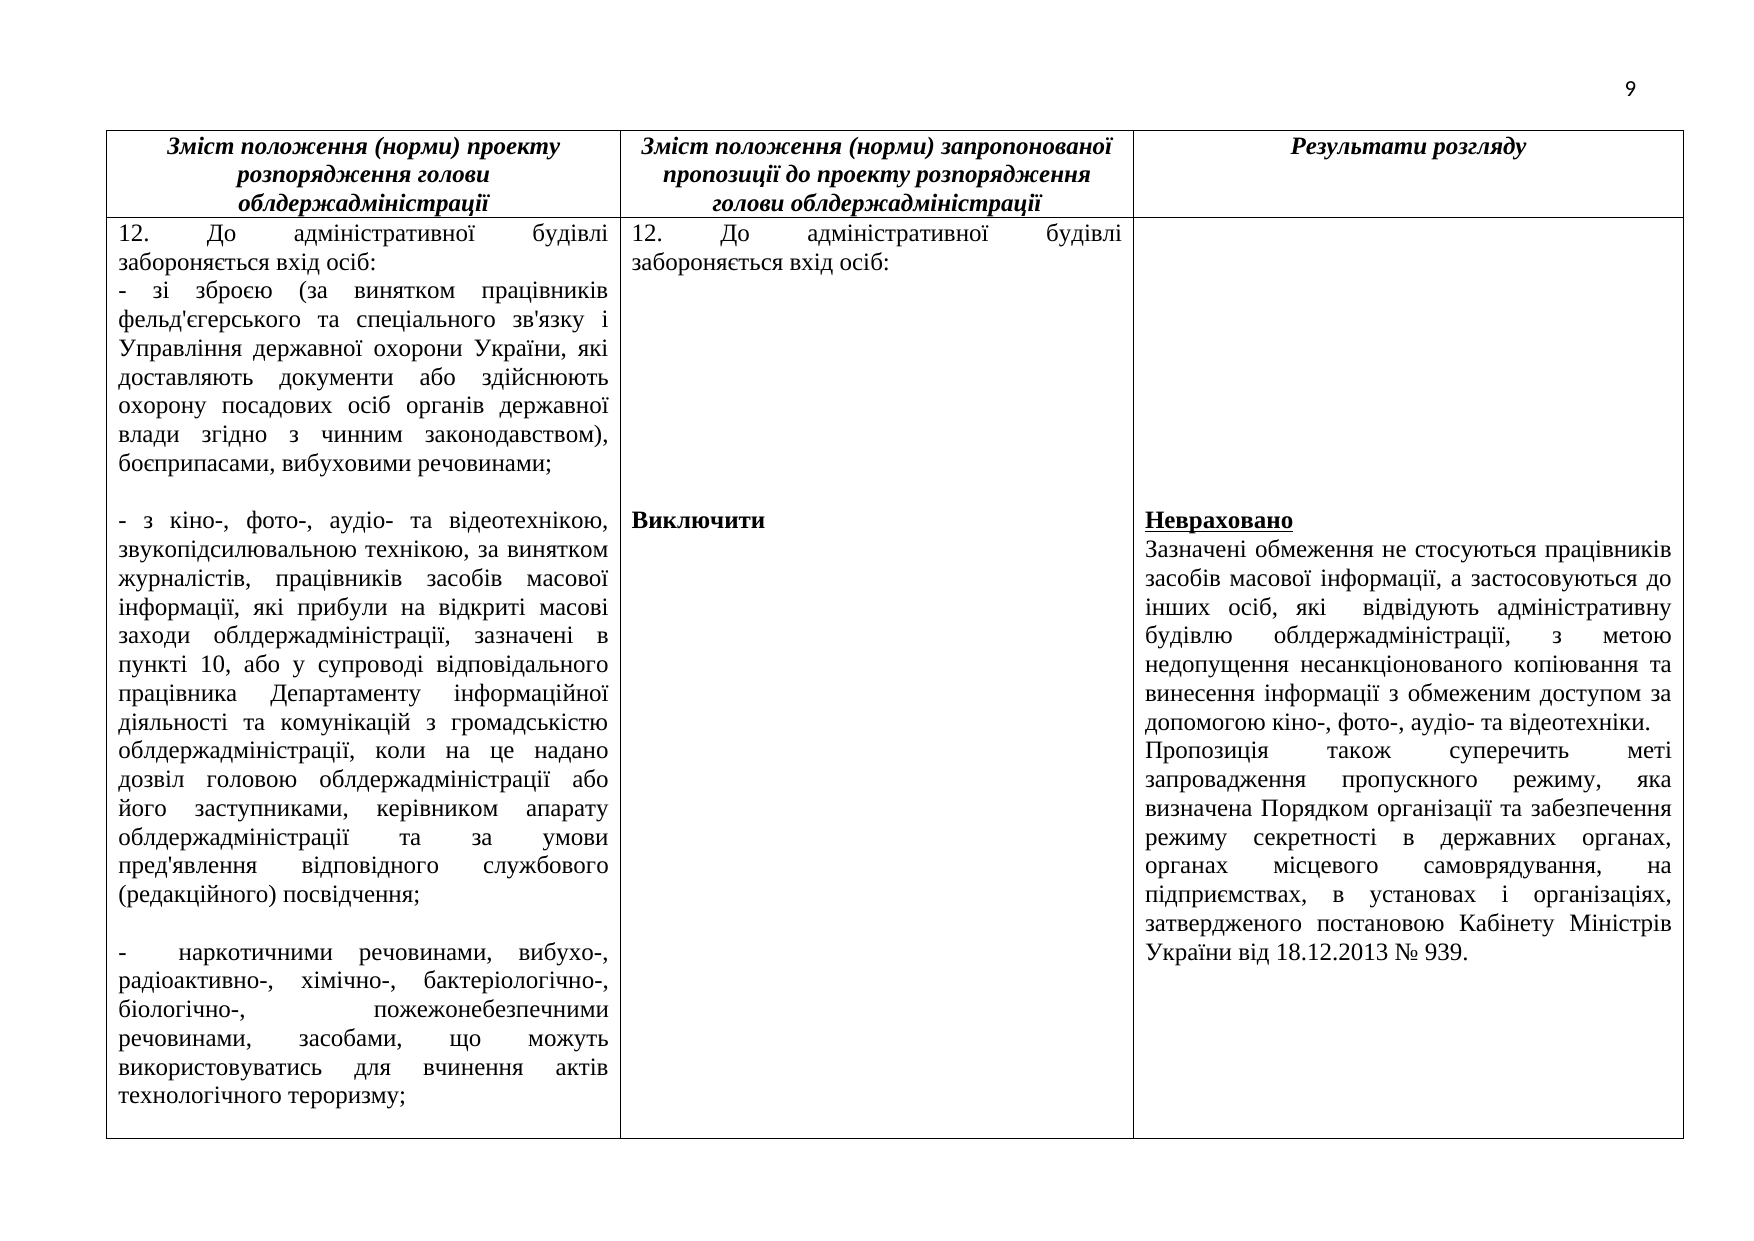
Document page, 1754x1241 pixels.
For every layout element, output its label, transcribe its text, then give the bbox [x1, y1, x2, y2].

table_header Результати розгляду [1134, 131, 1683, 217]
table_cell 12. До адміністративної будівлі забороняється вхід осіб: Виключити Виключити [621, 218, 1133, 1138]
table_header Зміст положення (норми) проекту розпорядження голови облдержадміністрації [107, 131, 620, 217]
table_header Зміст положення (норми) запропонованої пропозиції до проекту розпорядження голови облдержадміністрації [621, 131, 1133, 217]
